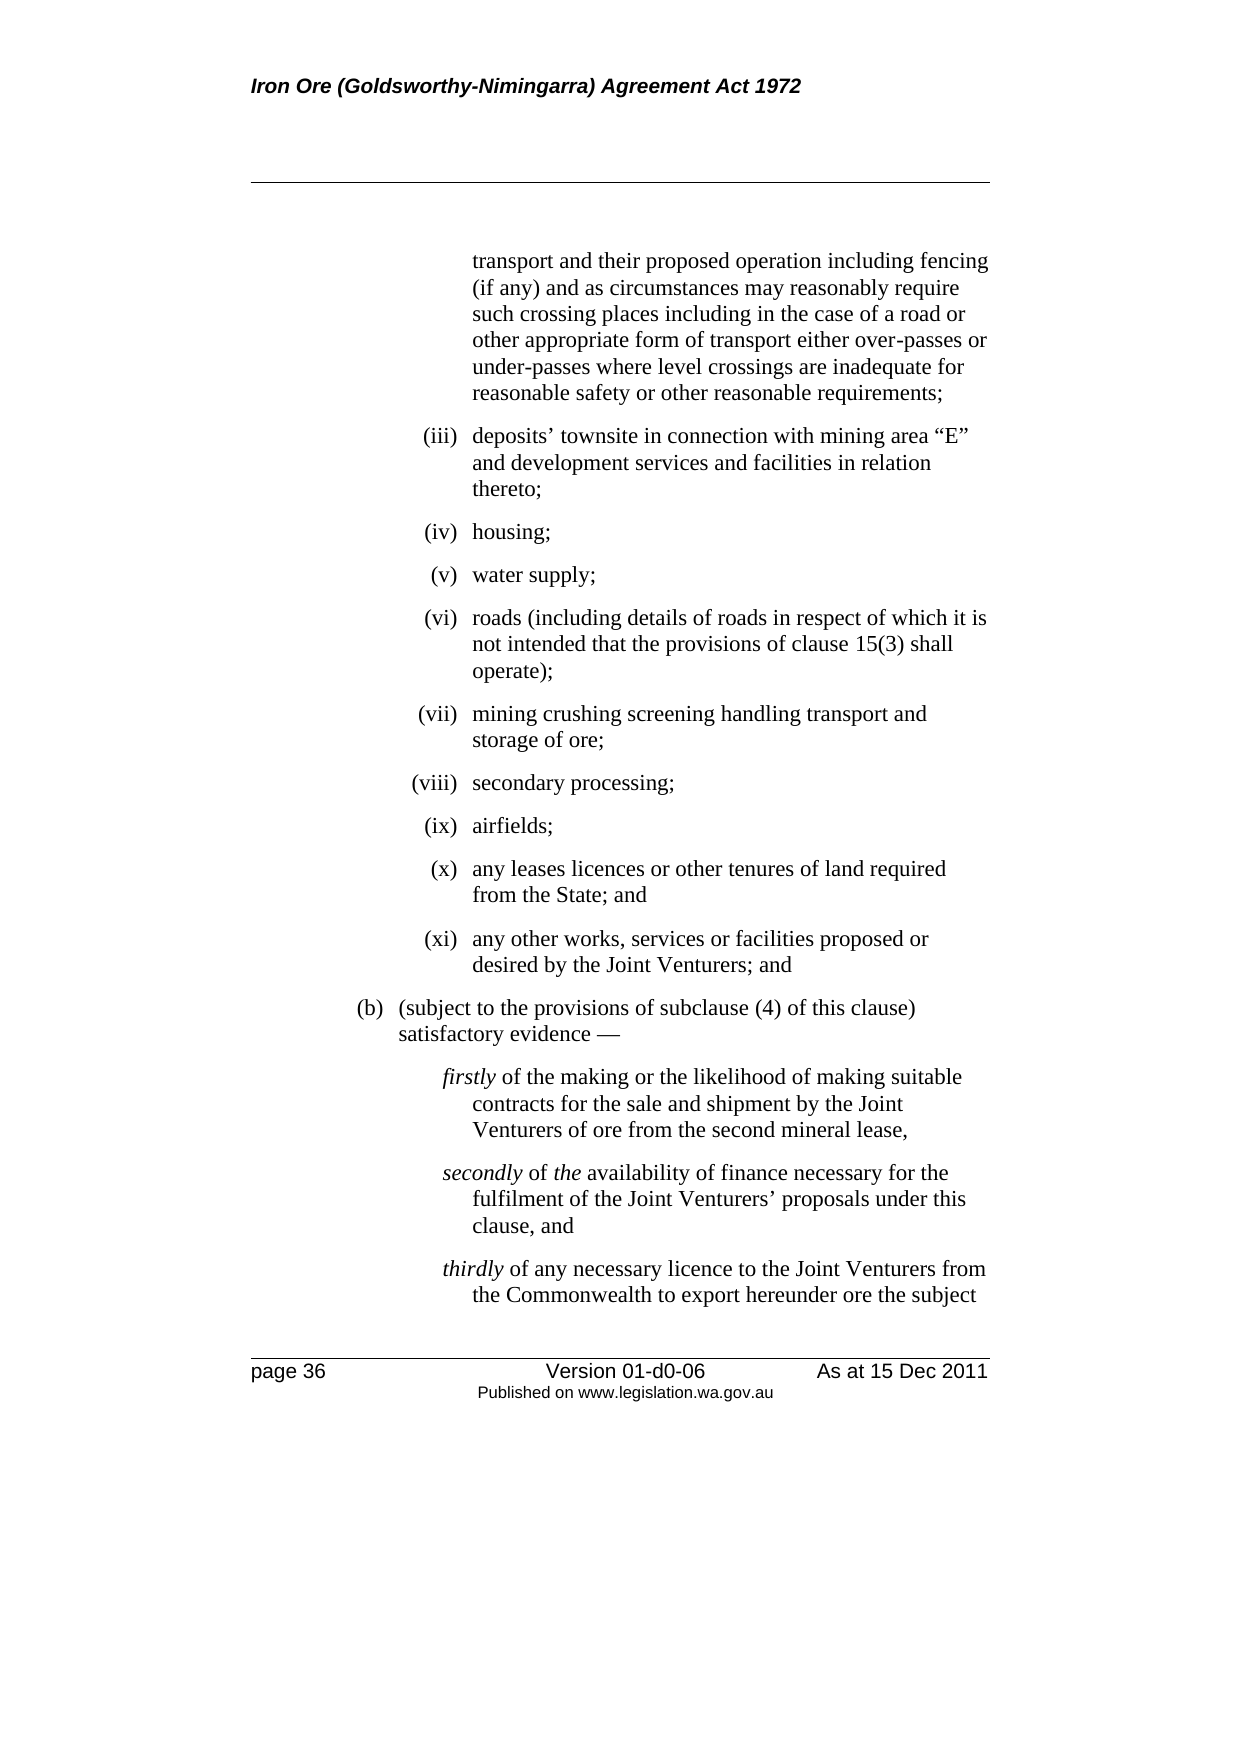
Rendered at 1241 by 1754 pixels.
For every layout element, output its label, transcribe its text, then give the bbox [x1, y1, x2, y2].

text (b) (subject to the provisions of subclause (4) of this clause) satisfactory evidence — [251, 994, 990, 1047]
text (iii) deposits’ townsite in connection with mining area “E” and development services and facilities in relation thereto; [251, 422, 990, 501]
text (xi) any other works, services or facilities proposed or desired by the Joint Venturers; and [251, 924, 990, 977]
text secondly of the availability of finance necessary for the fulfilment of the Joint Venturers’ proposals under this clause, and [251, 1159, 990, 1238]
text (ix) airfields; [251, 812, 990, 838]
text firstly of the making or the likelihood of making suitable contracts for the sale and shipment by the Joint Venturers of ore from the second mineral lease, [251, 1063, 990, 1142]
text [251, 1255, 990, 1307]
text (iv) housing; [251, 518, 990, 544]
text (x) any leases licences or other tenures of land required from the State; and [251, 855, 990, 908]
text (vii) mining crushing screening handling transport and storage of ore; [251, 700, 990, 752]
text (vi) roads (including details of roads in respect of which it is not intended that the provisions of clause 15(3) shall operate); [251, 604, 990, 683]
text (viii) secondary processing; [251, 769, 990, 796]
text (v) water supply; [251, 561, 990, 587]
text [251, 247, 990, 406]
